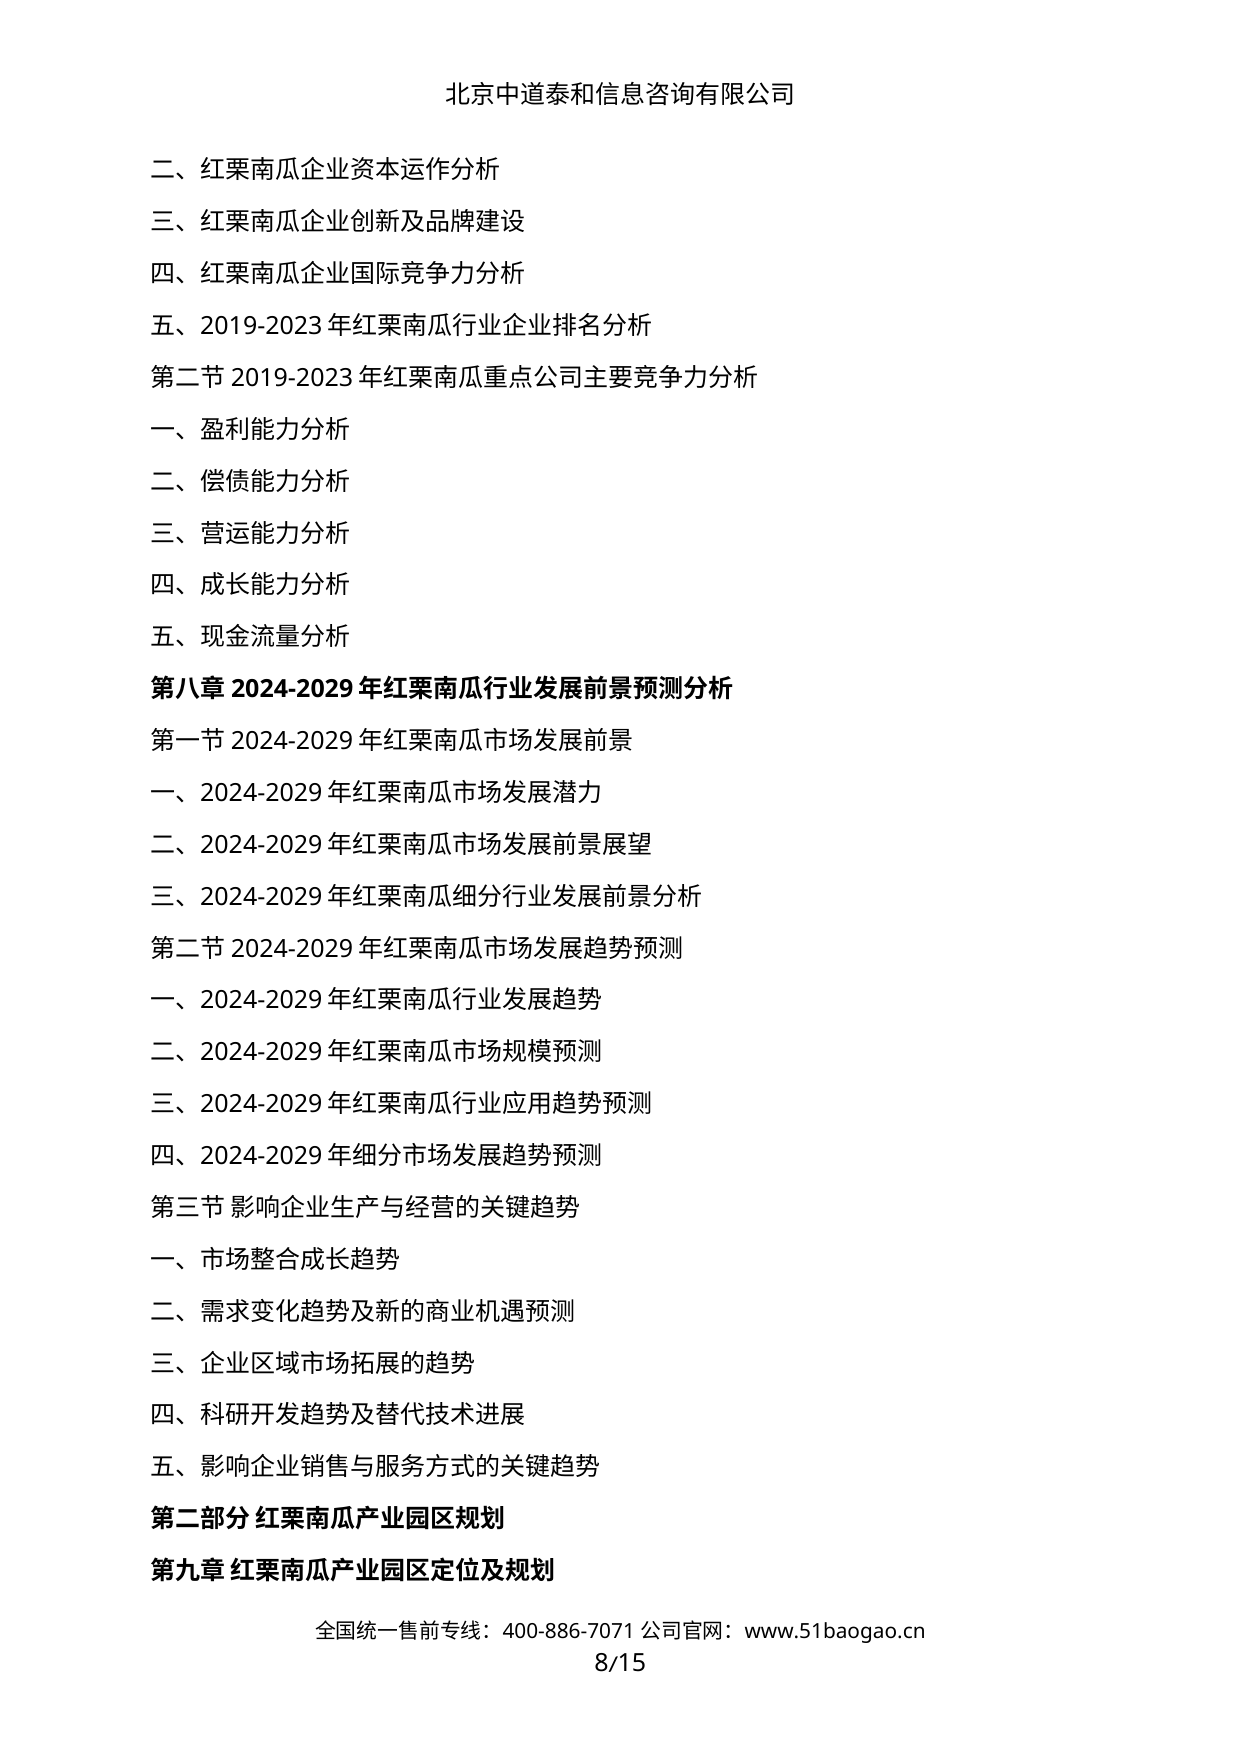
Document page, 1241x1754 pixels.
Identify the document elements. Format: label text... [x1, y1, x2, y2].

text 二、需求变化趋势及新的商业机遇预测 [150, 1291, 1090, 1327]
text 三、2024-2029年红栗南瓜细分行业发展前景分析 [150, 876, 1090, 912]
text 二、红栗南瓜企业资本运作分析 [150, 150, 1090, 186]
text 三、2024-2029年红栗南瓜行业应用趋势预测 [150, 1084, 1090, 1120]
text 二、偿债能力分析 [150, 461, 1090, 497]
text 二、2024-2029年红栗南瓜市场发展前景展望 [150, 824, 1090, 861]
text 五、影响企业销售与服务方式的关键趋势 [150, 1447, 1090, 1483]
text 第八章 2024-2029年红栗南瓜行业发展前景预测分析 [150, 669, 1090, 705]
text 一、市场整合成长趋势 [150, 1239, 1090, 1276]
text 第二部分 红栗南瓜产业园区规划 [150, 1499, 1090, 1535]
text 四、科研开发趋势及替代技术进展 [150, 1395, 1090, 1431]
text 第二节 2019-2023年红栗南瓜重点公司主要竞争力分析 [150, 357, 1090, 394]
text 一、2024-2029年红栗南瓜行业发展趋势 [150, 980, 1090, 1016]
text 一、盈利能力分析 [150, 409, 1090, 446]
text 三、企业区域市场拓展的趋势 [150, 1343, 1090, 1379]
text 三、红栗南瓜企业创新及品牌建设 [150, 202, 1090, 238]
text 四、2024-2029年细分市场发展趋势预测 [150, 1136, 1090, 1172]
text 四、成长能力分析 [150, 565, 1090, 601]
text 第二节 2024-2029年红栗南瓜市场发展趋势预测 [150, 928, 1090, 964]
text 三、营运能力分析 [150, 513, 1090, 549]
text 四、红栗南瓜企业国际竞争力分析 [150, 254, 1090, 290]
text 二、2024-2029年红栗南瓜市场规模预测 [150, 1032, 1090, 1068]
text 一、2024-2029年红栗南瓜市场发展潜力 [150, 772, 1090, 809]
text 第三节 影响企业生产与经营的关键趋势 [150, 1187, 1090, 1224]
text 第一节 2024-2029年红栗南瓜市场发展前景 [150, 721, 1090, 757]
text 第九章 红栗南瓜产业园区定位及规划 [150, 1551, 1090, 1587]
text 五、现金流量分析 [150, 617, 1090, 653]
text 五、2019-2023年红栗南瓜行业企业排名分析 [150, 306, 1090, 342]
